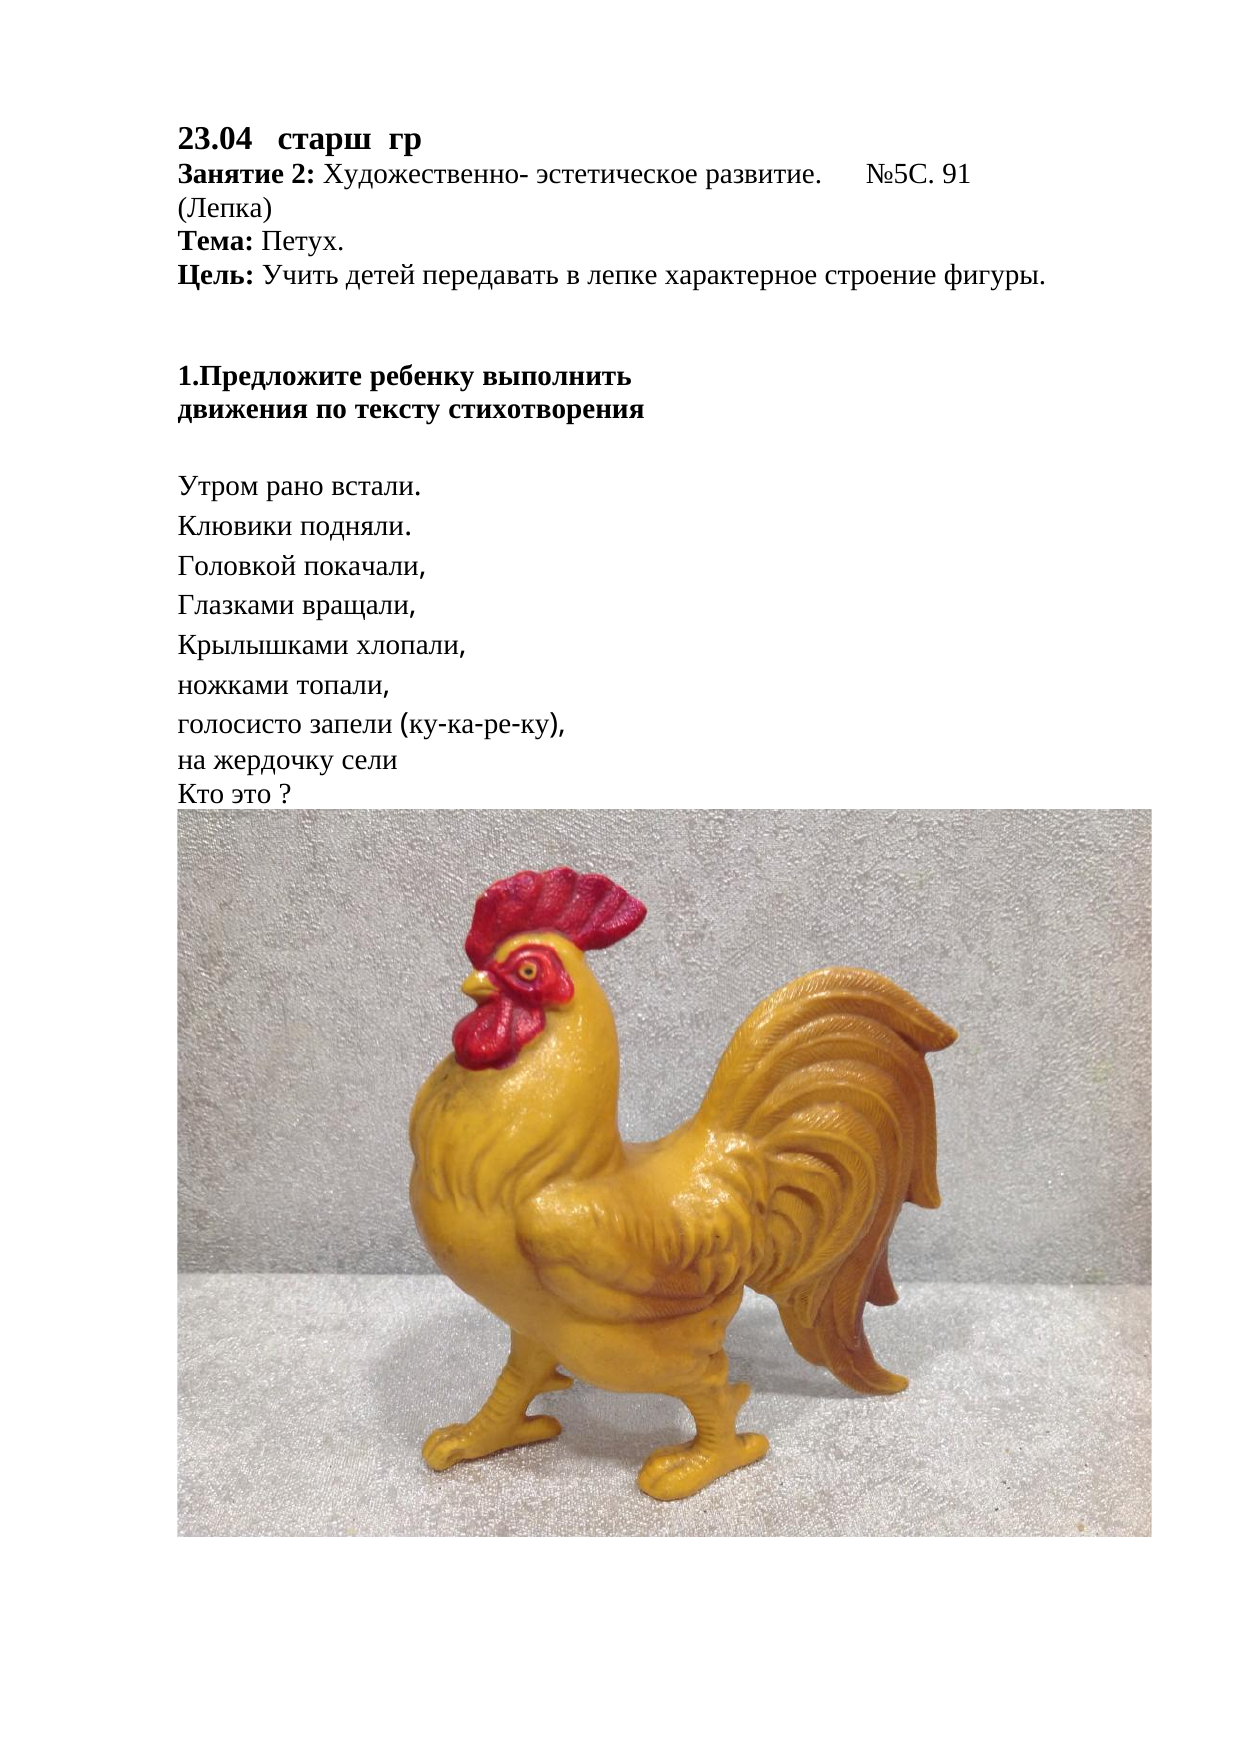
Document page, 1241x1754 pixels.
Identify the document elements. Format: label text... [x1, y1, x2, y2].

text Головкой покачали, [177, 544, 1152, 583]
text движения по тексту стихотворения [177, 391, 1152, 425]
text 1.Предложите ребенку выполнить [177, 358, 1152, 391]
text (Лепка) [177, 190, 1152, 223]
text Цель: Учить детей передавать в лепке характерное строение фигуры. [177, 257, 1152, 291]
text Клювики подняли. [177, 504, 1152, 544]
picture [177, 809, 1152, 1537]
text Тема: Петух. [177, 223, 1152, 257]
text на жердочку сели [177, 742, 1152, 776]
text Занятие 2: Художественно- эстетическое развитие. №5С. 91 [177, 156, 1152, 190]
text Глазками вращали, [177, 583, 1152, 623]
text голосисто запели (ку-ка-ре-ку), [177, 703, 1152, 742]
text Крылышками хлопали, [177, 623, 1152, 663]
text Утром рано встали. [177, 464, 1152, 504]
text ножками топали, [177, 663, 1152, 703]
text Кто это ? [177, 776, 1152, 809]
text 23.04 старш гр [177, 118, 1152, 156]
